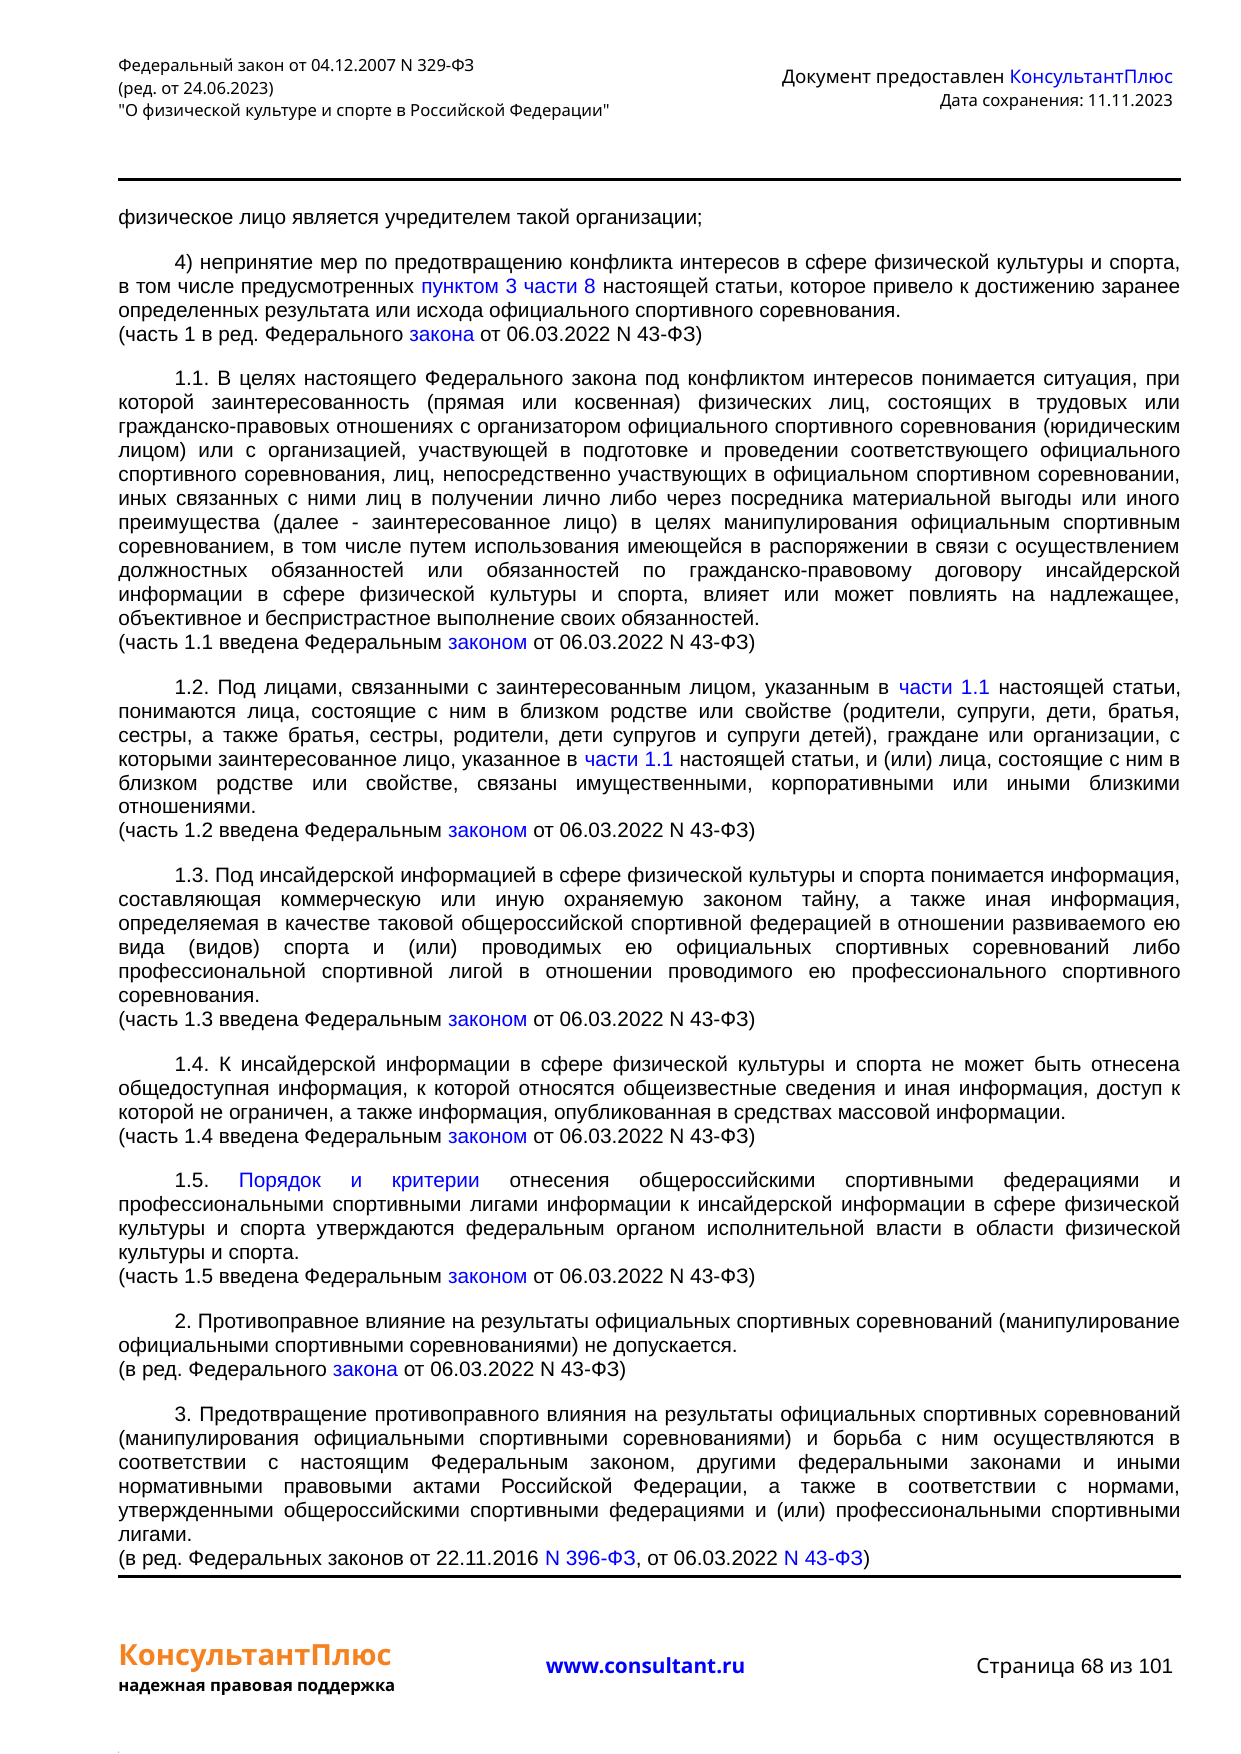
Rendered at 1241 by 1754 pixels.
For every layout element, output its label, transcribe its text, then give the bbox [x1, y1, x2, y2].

text (часть 1.3 введена Федеральным законом от 06.03.2022 N 43-ФЗ) [118, 1007, 1181, 1031]
text (в ред. Федерального закона от 06.03.2022 N 43-ФЗ) [118, 1357, 1181, 1381]
text 2. Противоправное влияние на результаты официальных спортивных соревнований (манипулирование официальными спортивными соревнованиями) не допускается. [118, 1309, 1181, 1357]
text (часть 1.1 введена Федеральным законом от 06.03.2022 N 43-ФЗ) [118, 630, 1181, 654]
text (часть 1.2 введена Федеральным законом от 06.03.2022 N 43-ФЗ) [118, 818, 1181, 842]
text (часть 1 в ред. Федерального закона от 06.03.2022 N 43-ФЗ) [118, 321, 1181, 345]
text 1.1. В целях настоящего Федерального закона под конфликтом интересов понимается ситуация, при которой заинтересованность (прямая или косвенная) физических лиц, состоящих в трудовых или гражданско-правовых отношениях с организатором официального спортивного соревнования (юридическим лицом) или с организацией, участвующей в подготовке и проведении соответствующего официального спортивного соревнования, лиц, непосредственно участвующих в официальном спортивном соревновании, иных связанных с ними лиц в получении лично либо через посредника материальной выгоды или иного преимущества (далее - заинтересованное лицо) в целях манипулирования официальным спортивным соревнованием, в том числе путем использования имеющейся в распоряжении в связи с осуществлением должностных обязанностей или обязанностей по гражданско-правовому договору инсайдерской информации в сфере физической культуры и спорта, влияет или может повлиять на надлежащее, объективное и беспристрастное выполнение своих обязанностей. [118, 366, 1181, 630]
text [118, 205, 1181, 229]
text 3. Предотвращение противоправного влияния на результаты официальных спортивных соревнований (манипулирования официальными спортивными соревнованиями) и борьба с ним осуществляются в соответствии с настоящим Федеральным законом, другими федеральными законами и иными нормативными правовыми актами Российской Федерации, а также в соответствии с нормами, утвержденными общероссийскими спортивными федерациями и (или) профессиональными спортивными лигами. [118, 1402, 1181, 1545]
text (часть 1.5 введена Федеральным законом от 06.03.2022 N 43-ФЗ) [118, 1264, 1181, 1288]
text (в ред. Федеральных законов от 22.11.2016 N 396-ФЗ, от 06.03.2022 N 43-ФЗ) [118, 1545, 1181, 1569]
text 1.3. Под инсайдерской информацией в сфере физической культуры и спорта понимается информация, составляющая коммерческую или иную охраняемую законом тайну, а также иная информация, определяемая в качестве таковой общероссийской спортивной федерацией в отношении развиваемого ею вида (видов) спорта и (или) проводимых ею официальных спортивных соревнований либо профессиональной спортивной лигой в отношении проводимого ею профессионального спортивного соревнования. [118, 863, 1181, 1007]
text 4) непринятие мер по предотвращению конфликта интересов в сфере физической культуры и спорта, в том числе предусмотренных пунктом 3 части 8 настоящей статьи, которое привело к достижению заранее определенных результата или исхода официального спортивного соревнования. [118, 249, 1181, 321]
text 1.2. Под лицами, связанными с заинтересованным лицом, указанным в части 1.1 настоящей статьи, понимаются лица, состоящие с ним в близком родстве или свойстве (родители, супруги, дети, братья, сестры, а также братья, сестры, родители, дети супругов и супруги детей), граждане или организации, с которыми заинтересованное лицо, указанное в части 1.1 настоящей статьи, и (или) лица, состоящие с ним в близком родстве или свойстве, связаны имущественными, корпоративными или иными близкими отношениями. [118, 674, 1181, 818]
text (часть 1.4 введена Федеральным законом от 06.03.2022 N 43-ФЗ) [118, 1123, 1181, 1147]
text 1.4. К инсайдерской информации в сфере физической культуры и спорта не может быть отнесена общедоступная информация, к которой относятся общеизвестные сведения и иная информация, доступ к которой не ограничен, а также информация, опубликованная в средствах массовой информации. [118, 1052, 1181, 1123]
text 1.5. Порядок и критерии отнесения общероссийскими спортивными федерациями и профессиональными спортивными лигами информации к инсайдерской информации в сфере физической культуры и спорта утверждаются федеральным органом исполнительной власти в области физической культуры и спорта. [118, 1168, 1181, 1264]
